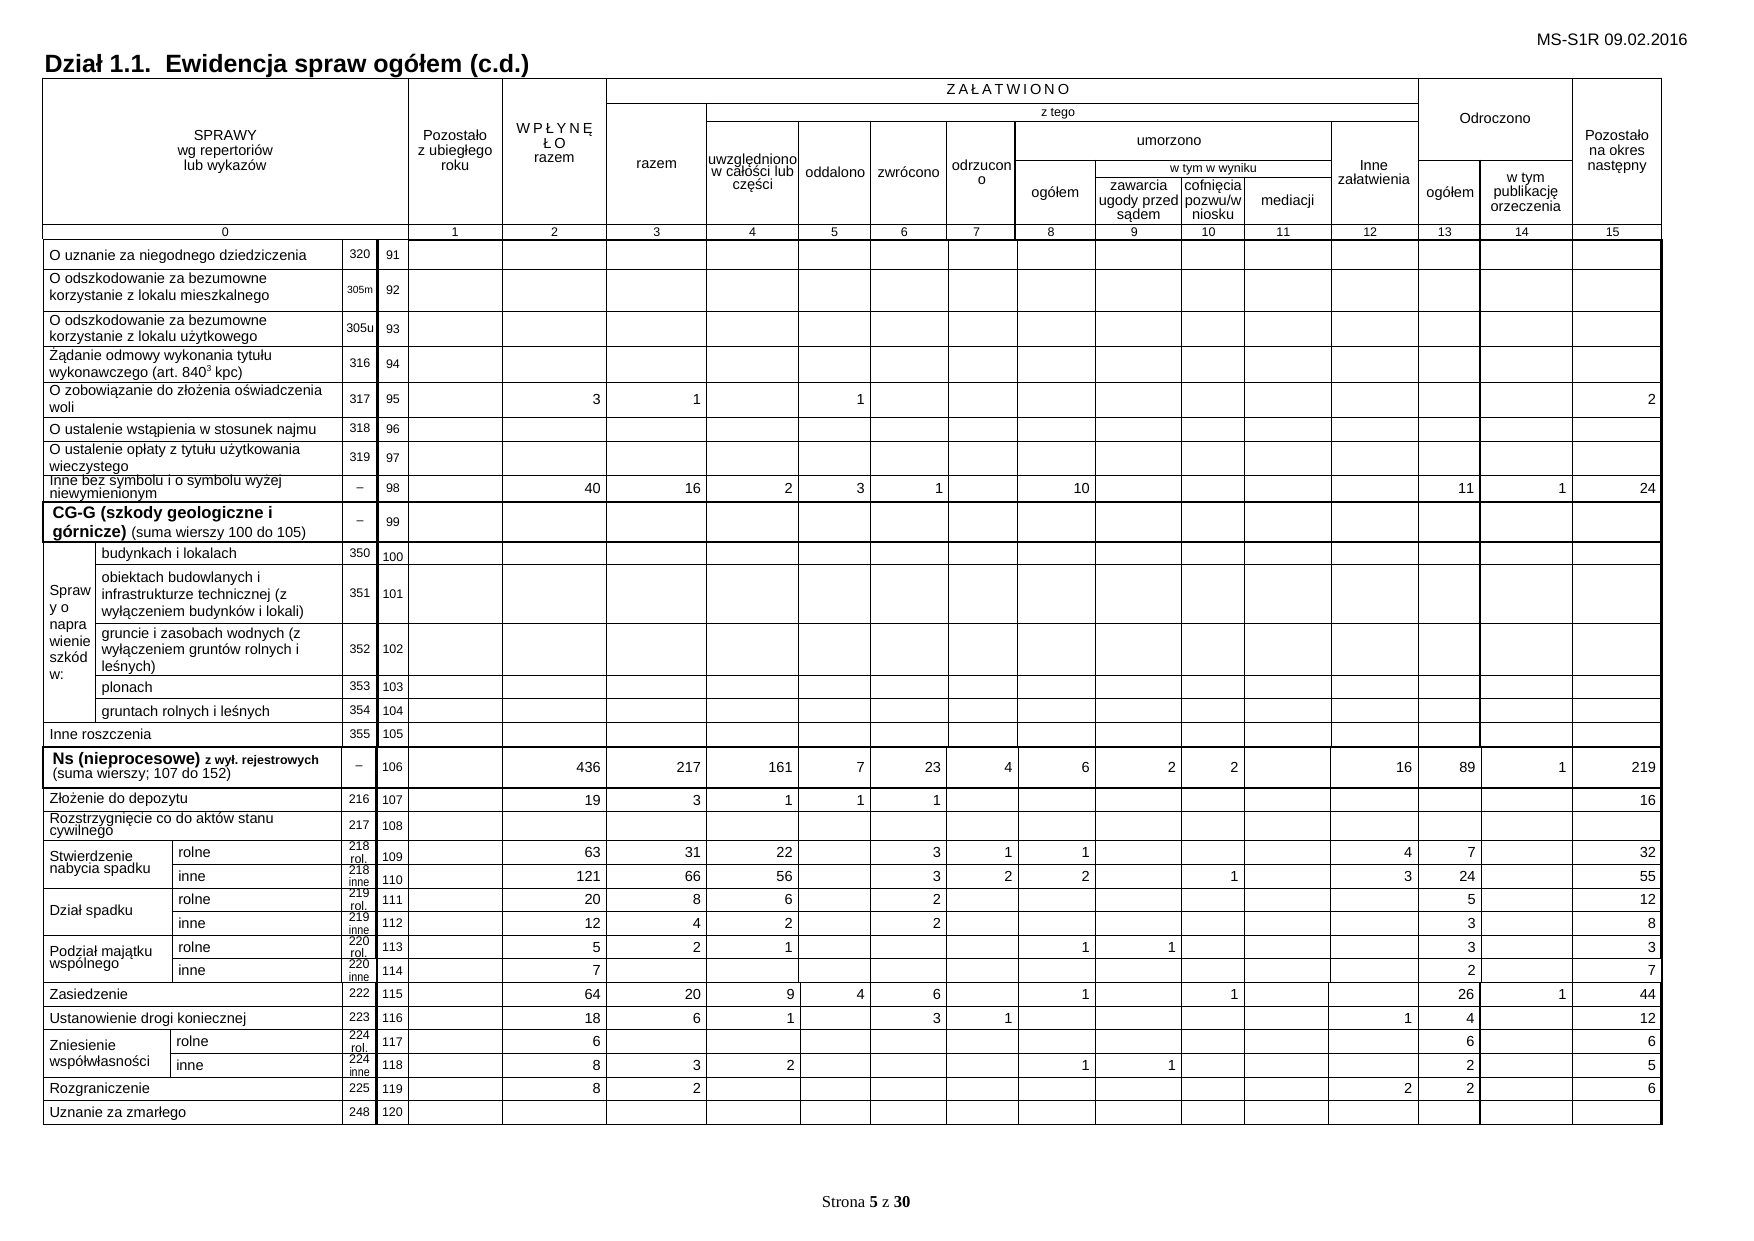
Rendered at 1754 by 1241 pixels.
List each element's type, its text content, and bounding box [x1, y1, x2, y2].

table_cell [1096, 676, 1181, 698]
table_cell 109 [378, 841, 408, 864]
table_cell [1419, 812, 1481, 840]
table_cell [1096, 723, 1181, 746]
table_cell 10 [1018, 476, 1095, 501]
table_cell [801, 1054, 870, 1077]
table_cell [1096, 789, 1181, 811]
table_cell 11 [1245, 225, 1331, 239]
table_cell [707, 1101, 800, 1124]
table_cell [1245, 565, 1331, 623]
table_cell [1245, 270, 1331, 311]
table_cell [871, 936, 946, 958]
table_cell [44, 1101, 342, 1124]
table_cell inne [173, 912, 341, 935]
table_cell gruncie i zasobach wodnych (z wyłączeniem gruntów rolnych i leśnych) [96, 624, 342, 674]
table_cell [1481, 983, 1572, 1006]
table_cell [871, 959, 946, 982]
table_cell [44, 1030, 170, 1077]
table_cell [503, 312, 606, 346]
table_cell Podział majątku wspólnego [44, 936, 172, 982]
table_cell [799, 699, 870, 722]
table_cell O uznanie za niegodnego dziedziczenia [44, 240, 342, 269]
table_cell Inne bez symbolu i o symbolu wyżej niewymienionym [44, 476, 342, 501]
table_cell 24 [1419, 865, 1481, 887]
table_cell [1096, 418, 1181, 441]
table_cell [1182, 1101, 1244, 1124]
table_cell [799, 936, 870, 958]
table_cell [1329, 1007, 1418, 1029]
table_cell Inne roszczenia [44, 723, 342, 746]
table_cell 94 [379, 347, 408, 381]
table_cell [1096, 889, 1181, 911]
table_header Pozostało na okres następny [1573, 79, 1661, 224]
table_cell 3 [871, 865, 946, 887]
table_cell [1245, 723, 1331, 746]
table_cell [949, 503, 1017, 541]
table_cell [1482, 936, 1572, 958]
table_cell 316 [343, 347, 376, 381]
table_cell 353 [343, 676, 376, 698]
table_cell [409, 812, 502, 840]
table_cell [707, 565, 798, 623]
table_cell 7 [947, 225, 1014, 239]
table_cell [947, 789, 1018, 811]
table_cell [1018, 347, 1095, 381]
table_cell 3 [1419, 912, 1481, 935]
table_cell [1096, 270, 1181, 311]
table_cell [949, 270, 1017, 311]
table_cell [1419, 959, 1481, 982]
table_cell 2 3 4 [503, 225, 606, 239]
table_cell [1419, 565, 1479, 623]
table_cell [871, 241, 948, 269]
table_cell 1 [871, 476, 948, 501]
table_cell [707, 347, 798, 381]
table_cell [503, 442, 606, 474]
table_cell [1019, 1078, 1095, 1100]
table_cell 23 [871, 748, 946, 787]
table_cell [1481, 723, 1572, 746]
table_cell [707, 543, 798, 564]
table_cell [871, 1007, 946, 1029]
table_cell 96 [379, 418, 408, 441]
table_cell 5 [799, 225, 870, 239]
table_cell 97 [379, 442, 408, 474]
table_cell 102 [379, 624, 408, 674]
table_cell [409, 748, 502, 787]
table_cell 350 [343, 543, 376, 564]
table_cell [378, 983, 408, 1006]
table_cell [1245, 841, 1330, 864]
table_cell [1182, 565, 1244, 623]
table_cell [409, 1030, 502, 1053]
table_cell 20 [503, 889, 606, 911]
table_cell 352 [343, 624, 376, 674]
table_cell [1018, 723, 1095, 746]
table_cell [871, 565, 948, 623]
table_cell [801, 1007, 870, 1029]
table_cell 100 [379, 543, 408, 564]
table_cell [1182, 543, 1244, 564]
table_cell zawarcia ugody przed sądem [1096, 178, 1181, 224]
table_cell [409, 624, 502, 674]
table_cell [799, 676, 870, 698]
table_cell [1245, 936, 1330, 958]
table_cell [409, 676, 502, 698]
table_cell [1573, 503, 1660, 541]
table_cell uwzględniono w całości lub części [707, 122, 798, 224]
table_cell [409, 865, 502, 887]
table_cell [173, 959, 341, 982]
table_cell [1182, 418, 1244, 441]
table_cell rolne [173, 889, 341, 911]
table_cell [1482, 812, 1572, 840]
table_cell 121 [503, 865, 606, 887]
table_cell 219 [1573, 748, 1660, 787]
table_cell [1481, 383, 1572, 417]
table_header ZAŁATWIONO [607, 79, 1418, 102]
table_cell [1245, 442, 1331, 474]
table_cell [1481, 503, 1572, 541]
table_cell [1332, 418, 1418, 441]
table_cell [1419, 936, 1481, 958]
table_cell [1096, 383, 1181, 417]
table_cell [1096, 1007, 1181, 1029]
table_cell [1096, 912, 1181, 935]
table_cell [1419, 270, 1479, 311]
table_cell [1182, 476, 1244, 501]
table_cell [1332, 241, 1418, 269]
table_cell [947, 889, 1018, 911]
table_cell [799, 503, 870, 541]
table_cell [707, 442, 798, 474]
table_cell 3 [1331, 865, 1418, 887]
table_cell 217 [342, 812, 375, 840]
table_cell [1096, 442, 1181, 474]
table_cell [1332, 503, 1418, 541]
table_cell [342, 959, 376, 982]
table_cell [949, 565, 1017, 623]
table_cell 2 [1019, 865, 1095, 887]
table_cell ogółem [1016, 161, 1095, 224]
table_cell [707, 699, 798, 722]
table_cell [1096, 865, 1181, 887]
table_cell gruntach rolnych i leśnych [96, 699, 342, 722]
table_cell 12 [1573, 889, 1660, 911]
table_cell [1482, 789, 1572, 811]
table_cell 161 [707, 748, 798, 787]
table_cell CG-G (szkody geologiczne i górnicze) (suma wierszy 100 do 105) [44, 503, 342, 541]
table_cell 3 [503, 383, 606, 417]
table_cell [607, 270, 706, 311]
table_cell [1245, 312, 1331, 346]
table_cell 16 [607, 476, 706, 501]
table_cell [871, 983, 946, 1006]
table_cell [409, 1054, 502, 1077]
table_cell [1182, 676, 1244, 698]
table_cell [503, 503, 606, 541]
table_cell [947, 912, 1018, 935]
table_cell [1096, 503, 1181, 541]
table_cell [949, 383, 1017, 417]
table_cell [1419, 312, 1479, 346]
table_cell [707, 812, 798, 840]
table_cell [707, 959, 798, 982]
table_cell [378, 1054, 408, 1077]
table_cell [1018, 418, 1095, 441]
table_cell [1419, 699, 1479, 722]
table_cell [1182, 789, 1244, 811]
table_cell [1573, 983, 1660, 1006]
table_cell 4 [707, 225, 798, 239]
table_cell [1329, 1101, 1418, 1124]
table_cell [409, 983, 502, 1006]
table_cell [607, 565, 706, 623]
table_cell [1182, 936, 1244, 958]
table_cell 7 [799, 748, 870, 787]
table_cell 91 [379, 240, 408, 269]
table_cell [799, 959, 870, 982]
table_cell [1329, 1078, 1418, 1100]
table_cell [949, 347, 1017, 381]
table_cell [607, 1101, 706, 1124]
table_cell 1 [799, 789, 870, 811]
table_cell [871, 270, 948, 311]
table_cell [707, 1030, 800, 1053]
table_cell [1182, 347, 1244, 381]
table_cell [1419, 676, 1479, 698]
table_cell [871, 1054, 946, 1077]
table_cell 220 rol. [342, 936, 375, 958]
table_cell [1096, 312, 1181, 346]
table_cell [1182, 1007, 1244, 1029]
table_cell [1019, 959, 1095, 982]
table_cell 89 [1419, 748, 1481, 787]
table_cell [1182, 270, 1244, 311]
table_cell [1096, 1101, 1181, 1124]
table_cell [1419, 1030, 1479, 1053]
table_cell [1245, 476, 1331, 501]
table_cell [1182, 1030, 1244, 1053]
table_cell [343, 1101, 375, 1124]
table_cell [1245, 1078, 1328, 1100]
table_cell 5 [1419, 889, 1481, 911]
table_cell Dział spadku [44, 889, 172, 935]
table_cell [1419, 383, 1479, 417]
table_cell [1481, 699, 1572, 722]
table_cell 1 [1182, 865, 1244, 887]
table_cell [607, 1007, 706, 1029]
table_cell odrzucono [947, 122, 1014, 224]
table_cell [607, 442, 706, 474]
table_cell [1419, 503, 1479, 541]
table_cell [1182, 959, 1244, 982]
table_cell [503, 543, 606, 564]
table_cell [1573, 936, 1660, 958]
table_cell [1481, 543, 1572, 564]
table_cell [503, 241, 606, 269]
table_cell O zobowiązanie do złożenia oświadczenia woli [44, 383, 342, 417]
table_cell [707, 383, 798, 417]
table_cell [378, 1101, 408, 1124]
table_cell 98 [379, 476, 408, 501]
table_cell [799, 723, 870, 746]
table_cell [871, 812, 946, 840]
table_cell [1096, 543, 1181, 564]
table_cell [503, 270, 606, 311]
table_cell [707, 723, 798, 746]
table_cell [799, 347, 870, 381]
table_cell 32 [1573, 841, 1660, 864]
table_cell [1096, 241, 1181, 269]
table_cell [1019, 889, 1095, 911]
table_cell 14 [1481, 225, 1572, 239]
table_cell [799, 241, 870, 269]
table_cell [1245, 865, 1330, 887]
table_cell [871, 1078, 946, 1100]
table_cell 1 [1019, 936, 1095, 958]
table_cell [1245, 889, 1330, 911]
table_cell [1182, 812, 1244, 840]
table_cell ogółem [1419, 161, 1479, 224]
table_cell [949, 723, 1017, 746]
table_cell [799, 841, 870, 864]
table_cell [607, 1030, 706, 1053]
table_cell [503, 676, 606, 698]
text Dział 1.1. Ewidencja spraw ogółem (c.d.) [44, 49, 1687, 77]
table_cell [1182, 503, 1244, 541]
table_cell 11 [1419, 476, 1479, 501]
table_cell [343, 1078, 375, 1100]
table_cell 8 [1016, 225, 1095, 239]
table_cell [1332, 442, 1418, 474]
table_cell 305u [343, 312, 376, 346]
table_cell [1573, 270, 1660, 311]
table_cell [607, 347, 706, 381]
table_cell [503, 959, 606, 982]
table_cell [1482, 841, 1572, 864]
table_cell [1245, 912, 1330, 935]
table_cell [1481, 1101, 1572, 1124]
table_cell 4 [947, 748, 1018, 787]
table_cell 3 [871, 841, 946, 864]
table_cell 2 [1096, 748, 1181, 787]
table_cell [1096, 841, 1181, 864]
table_cell [1573, 543, 1660, 564]
table_cell [1018, 565, 1095, 623]
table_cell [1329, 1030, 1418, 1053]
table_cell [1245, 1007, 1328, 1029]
table_cell [799, 565, 870, 623]
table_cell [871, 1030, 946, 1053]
table_cell [1573, 723, 1660, 746]
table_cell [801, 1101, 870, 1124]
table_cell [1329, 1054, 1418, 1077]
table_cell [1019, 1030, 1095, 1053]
table_cell 1 [1096, 936, 1181, 958]
table_cell [1573, 676, 1660, 698]
table_cell [1018, 241, 1095, 269]
table_cell [707, 312, 798, 346]
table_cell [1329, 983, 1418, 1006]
table_cell O ustalenie opłaty z tytułu użytkowania wieczystego [44, 442, 342, 474]
table_cell 95 [379, 383, 408, 417]
table_cell [1331, 912, 1418, 935]
table_cell inne [173, 865, 341, 887]
table_cell [1182, 699, 1244, 722]
table_cell [409, 543, 502, 564]
table_cell 219 rol. [342, 889, 375, 911]
table_cell 1 [1019, 841, 1095, 864]
table_cell [409, 912, 502, 935]
table_cell [1018, 383, 1095, 417]
table_cell [503, 699, 606, 722]
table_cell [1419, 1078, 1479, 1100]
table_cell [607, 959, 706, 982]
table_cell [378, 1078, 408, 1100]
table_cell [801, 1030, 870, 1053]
table_cell [1018, 312, 1095, 346]
table_cell [1245, 699, 1331, 722]
table_cell [1245, 789, 1330, 811]
table_cell [1481, 270, 1572, 311]
table_cell [1419, 418, 1479, 441]
table_cell [607, 676, 706, 698]
table_cell [1245, 241, 1331, 269]
table_cell [1096, 699, 1181, 722]
table_cell z tego [707, 104, 1418, 121]
table_cell oddalono [799, 122, 870, 224]
table_header SPRAWY wg repertoriów lub wykazów [43, 79, 408, 224]
table_cell 108 [378, 812, 408, 840]
table_cell [607, 543, 706, 564]
table_cell [607, 812, 706, 840]
table_cell 355 [343, 723, 376, 746]
table_cell 2 [947, 865, 1018, 887]
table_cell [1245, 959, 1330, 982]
table_cell Rozstrzygnięcie co do aktów stanu cywilnego [44, 812, 341, 840]
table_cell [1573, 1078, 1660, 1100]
table_cell [1182, 723, 1244, 746]
table_cell [871, 312, 948, 346]
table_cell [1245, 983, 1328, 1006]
table_cell 1 [947, 841, 1018, 864]
table_cell Żądanie odmowy wykonania tytułu wykonawczego (art. 8403 kpc) [44, 347, 342, 381]
table_cell [1573, 241, 1660, 269]
table_cell [949, 624, 1017, 674]
table_cell [1481, 442, 1572, 474]
table_cell [1332, 543, 1418, 564]
table_cell – [343, 476, 376, 501]
table_cell 12 [1332, 225, 1418, 239]
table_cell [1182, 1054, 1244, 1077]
table_cell [1018, 699, 1095, 722]
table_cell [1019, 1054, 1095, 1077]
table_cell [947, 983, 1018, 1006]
table_cell [1573, 442, 1660, 474]
table_cell 2 [707, 912, 798, 935]
table_cell O odszkodowanie za bezumowne korzystanie z lokalu mieszkalnego [44, 270, 342, 311]
table_cell [1018, 624, 1095, 674]
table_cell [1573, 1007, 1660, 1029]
table_cell [1481, 624, 1572, 674]
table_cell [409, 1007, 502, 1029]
table_cell 6 [707, 889, 798, 911]
table_cell [1019, 812, 1095, 840]
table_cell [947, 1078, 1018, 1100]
table_cell [1182, 889, 1244, 911]
table_cell Inne załatwienia [1332, 122, 1418, 224]
table_cell [707, 503, 798, 541]
table_cell [1182, 383, 1244, 417]
table_cell [1245, 812, 1330, 840]
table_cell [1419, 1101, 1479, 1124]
table_cell rolne [173, 841, 341, 864]
table_cell 2 [607, 936, 706, 958]
table_cell [799, 442, 870, 474]
table_cell [1481, 418, 1572, 441]
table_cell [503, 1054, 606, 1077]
table_cell 66 [607, 865, 706, 887]
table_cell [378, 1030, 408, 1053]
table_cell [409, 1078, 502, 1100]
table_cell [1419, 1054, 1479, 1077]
table_cell 111 [378, 889, 408, 911]
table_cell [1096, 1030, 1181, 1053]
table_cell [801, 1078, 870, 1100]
table_cell 24 [1573, 476, 1660, 501]
table_cell Sprawy o naprawienie szkód w: [44, 543, 95, 722]
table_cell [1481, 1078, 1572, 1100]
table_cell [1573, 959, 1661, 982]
table_cell 22 [707, 841, 798, 864]
table_cell cofnięcia pozwu/wniosku [1182, 178, 1244, 224]
table_cell w tym w wyniku [1096, 161, 1331, 177]
table_cell [1245, 383, 1331, 417]
table_cell [1332, 347, 1418, 381]
table_cell 1 [1482, 748, 1572, 787]
table_cell 2 [871, 912, 946, 935]
table_cell 217 [607, 748, 706, 787]
table_cell [871, 418, 948, 441]
table_cell [1182, 912, 1244, 935]
table_cell – [342, 748, 375, 787]
table_cell [949, 699, 1017, 722]
table_cell [1419, 241, 1479, 269]
table_cell [1331, 812, 1418, 840]
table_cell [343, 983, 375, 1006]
table_cell 101 [379, 565, 408, 623]
table_cell obiektach budowlanych i infrastrukturze technicznej (z wyłączeniem budynków i lokali) [96, 565, 342, 623]
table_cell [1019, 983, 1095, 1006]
table_cell [409, 699, 502, 722]
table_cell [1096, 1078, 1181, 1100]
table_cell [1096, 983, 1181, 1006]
table_cell 3 [607, 789, 706, 811]
table_cell [1482, 865, 1572, 887]
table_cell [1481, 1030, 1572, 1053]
table_cell [1182, 241, 1244, 269]
table_cell [871, 383, 948, 417]
table_cell 219 inne [342, 912, 375, 935]
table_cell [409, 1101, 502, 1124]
table_cell [409, 565, 502, 623]
table_cell 12 [503, 912, 606, 935]
table_cell [949, 241, 1017, 269]
table_header Pozostało z ubiegłego roku [409, 79, 502, 224]
table_cell [1481, 241, 1572, 269]
table_cell Stwierdzenie nabycia spadku [44, 841, 172, 887]
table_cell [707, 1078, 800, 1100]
table_cell [799, 812, 870, 840]
table_cell 3 [607, 225, 706, 239]
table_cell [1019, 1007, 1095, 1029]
table_cell 92 [379, 270, 408, 311]
table_cell [1331, 889, 1418, 911]
table_cell [1419, 723, 1479, 746]
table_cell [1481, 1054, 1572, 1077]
table_cell [1481, 347, 1572, 381]
table_cell 1 [607, 383, 706, 417]
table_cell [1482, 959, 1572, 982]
table_cell 16 [1573, 789, 1660, 811]
table_cell [1573, 699, 1660, 722]
table_cell [1481, 565, 1572, 623]
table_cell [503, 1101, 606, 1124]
table_cell [1573, 624, 1660, 674]
table_cell [949, 418, 1017, 441]
table_cell zwrócono [871, 122, 946, 224]
table_cell 351 [343, 565, 376, 623]
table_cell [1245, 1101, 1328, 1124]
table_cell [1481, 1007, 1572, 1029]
table_cell [949, 312, 1017, 346]
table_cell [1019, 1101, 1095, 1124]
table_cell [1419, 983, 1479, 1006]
table_cell [409, 241, 502, 269]
table_cell – [343, 503, 376, 541]
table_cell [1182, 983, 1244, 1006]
table_cell [1182, 312, 1244, 346]
table_cell 107 [378, 789, 408, 811]
table_cell [1332, 676, 1418, 698]
table_cell 8 [1573, 912, 1660, 935]
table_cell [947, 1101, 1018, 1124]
table_cell [503, 347, 606, 381]
table_cell 5 [503, 936, 606, 958]
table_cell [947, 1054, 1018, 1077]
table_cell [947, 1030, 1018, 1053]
table_cell razem [607, 104, 706, 224]
table_cell [707, 418, 798, 441]
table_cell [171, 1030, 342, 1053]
table_header WPŁYNĘŁO razem [503, 79, 606, 224]
table_cell [1332, 624, 1418, 674]
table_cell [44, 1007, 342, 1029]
table_cell 6 [1019, 748, 1095, 787]
table_cell 4 [1331, 841, 1418, 864]
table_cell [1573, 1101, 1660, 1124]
table_cell 1 [871, 789, 946, 811]
table_cell [409, 442, 502, 474]
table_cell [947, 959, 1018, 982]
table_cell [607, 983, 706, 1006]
table_cell [409, 347, 502, 381]
table_cell [1332, 476, 1418, 501]
table_cell [409, 841, 502, 864]
table_cell 317 [343, 383, 376, 417]
table_cell [871, 723, 948, 746]
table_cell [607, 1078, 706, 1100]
table_cell [1332, 312, 1418, 346]
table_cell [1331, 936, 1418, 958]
table_cell 4 [607, 912, 706, 935]
table_cell [409, 723, 502, 746]
table_cell [1419, 789, 1481, 811]
table_cell 56 [707, 865, 798, 887]
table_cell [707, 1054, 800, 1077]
table_cell [1481, 312, 1572, 346]
table_cell 305m [343, 270, 376, 311]
table_cell [1482, 889, 1572, 911]
table_header Odroczono [1419, 79, 1572, 159]
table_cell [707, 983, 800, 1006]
table_cell [799, 543, 870, 564]
table_cell [1019, 912, 1095, 935]
table_cell [871, 676, 948, 698]
table_cell [799, 312, 870, 346]
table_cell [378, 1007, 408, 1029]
table_cell 106 [378, 748, 408, 787]
table_cell [1245, 543, 1331, 564]
table_cell [607, 723, 706, 746]
table_cell [949, 676, 1017, 698]
table_cell [1332, 565, 1418, 623]
table_cell [1419, 543, 1479, 564]
table_cell [1245, 676, 1331, 698]
table_cell 9 [1096, 225, 1181, 239]
table_cell [1096, 624, 1181, 674]
table_cell [503, 812, 606, 840]
table_cell [1018, 543, 1095, 564]
table_cell [1245, 347, 1331, 381]
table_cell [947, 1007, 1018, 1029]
table_cell [1018, 676, 1095, 698]
table_cell 40 [503, 476, 606, 501]
table_cell [707, 270, 798, 311]
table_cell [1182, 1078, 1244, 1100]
table_cell [1481, 676, 1572, 698]
table_cell [409, 312, 502, 346]
table_cell [1096, 476, 1181, 501]
table_cell 104 [379, 699, 408, 722]
table_cell [1419, 347, 1479, 381]
table_cell [1573, 812, 1660, 840]
table_cell [1573, 418, 1660, 441]
table_cell 99 [379, 503, 408, 541]
table_cell 55 [1573, 865, 1660, 887]
table_cell 2 [1182, 748, 1244, 787]
table_cell [503, 565, 606, 623]
table_cell 436 [503, 748, 606, 787]
table_cell [409, 418, 502, 441]
table_cell [1245, 503, 1331, 541]
table_cell 2 [1573, 383, 1660, 417]
table_cell 1 [1481, 476, 1572, 501]
table_cell [1182, 624, 1244, 674]
table_cell [1096, 347, 1181, 381]
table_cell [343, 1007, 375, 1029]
table_cell [799, 912, 870, 935]
table_cell [409, 503, 502, 541]
table_cell 1 [707, 936, 798, 958]
table_cell [409, 889, 502, 911]
table_cell 1 [707, 789, 798, 811]
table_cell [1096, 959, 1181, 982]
table_cell 112 [378, 912, 408, 935]
table_cell budynkach i lokalach [96, 543, 342, 564]
table_cell [799, 418, 870, 441]
table_cell 103 [379, 676, 408, 698]
table_cell [871, 347, 948, 381]
table_cell [503, 723, 606, 746]
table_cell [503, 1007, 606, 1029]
table_cell [1018, 503, 1095, 541]
table_cell [871, 699, 948, 722]
table_cell [1096, 565, 1181, 623]
table_cell 354 [343, 699, 376, 722]
table_cell w tym publikację orzeczenia [1481, 161, 1572, 224]
table_cell [947, 812, 1018, 840]
table_cell [1332, 270, 1418, 311]
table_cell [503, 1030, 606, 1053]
table_cell [871, 442, 948, 474]
table_cell 3 [799, 476, 870, 501]
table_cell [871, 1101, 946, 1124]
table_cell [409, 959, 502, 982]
table_cell [409, 383, 502, 417]
table_cell 216 [342, 789, 375, 811]
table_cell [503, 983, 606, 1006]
table_cell [707, 241, 798, 269]
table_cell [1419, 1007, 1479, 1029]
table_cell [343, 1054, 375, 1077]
table_cell 318 [343, 418, 376, 441]
table_cell [607, 418, 706, 441]
table_cell [1573, 312, 1660, 346]
table_cell [1331, 789, 1418, 811]
table_cell [799, 865, 870, 887]
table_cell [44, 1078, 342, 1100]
table_cell [607, 699, 706, 722]
table_cell [871, 543, 948, 564]
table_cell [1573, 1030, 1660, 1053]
table_cell 31 [607, 841, 706, 864]
table_cell [503, 624, 606, 674]
table_cell 113 [378, 936, 408, 958]
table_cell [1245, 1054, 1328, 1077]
table_cell [1245, 748, 1330, 787]
table_cell 63 [503, 841, 606, 864]
table_cell 1 [799, 383, 870, 417]
table_cell [1419, 624, 1479, 674]
table_cell umorzono [1016, 122, 1331, 159]
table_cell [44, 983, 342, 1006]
table_cell mediacji [1245, 178, 1331, 224]
table_cell [1573, 565, 1660, 623]
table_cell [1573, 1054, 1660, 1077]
table_cell [607, 241, 706, 269]
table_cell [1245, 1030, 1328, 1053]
table_cell 0 [43, 225, 408, 239]
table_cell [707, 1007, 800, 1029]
table_cell 1 [409, 225, 502, 239]
table_cell [1332, 383, 1418, 417]
table_cell Złożenie do depozytu [44, 789, 341, 811]
table_cell [1245, 418, 1331, 441]
table_cell 8 [607, 889, 706, 911]
table_cell [947, 936, 1018, 958]
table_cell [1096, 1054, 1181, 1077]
table_cell [799, 270, 870, 311]
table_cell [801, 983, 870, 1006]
table_cell 2 [871, 889, 946, 911]
table_cell 6 [871, 225, 946, 239]
table_cell [1332, 699, 1418, 722]
table_cell 16 [1331, 748, 1418, 787]
table_cell [409, 270, 502, 311]
table_cell O odszkodowanie za bezumowne korzystanie z lokalu użytkowego [44, 312, 342, 346]
table_cell rolne [173, 936, 341, 958]
table_cell [1332, 723, 1418, 746]
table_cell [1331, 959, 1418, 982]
table_cell Ns (nieprocesowe) z wył. rejestrowych (suma wierszy; 107 do 152) [44, 748, 341, 787]
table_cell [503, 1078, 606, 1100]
table_cell [799, 624, 870, 674]
table_cell [1182, 442, 1244, 474]
table_cell [707, 676, 798, 698]
table_cell [707, 624, 798, 674]
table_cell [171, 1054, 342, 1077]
table_cell 15 [1573, 225, 1661, 239]
table_cell 19 [503, 789, 606, 811]
table_cell [1573, 347, 1660, 381]
table_cell [949, 543, 1017, 564]
table_cell [503, 418, 606, 441]
table_cell [1018, 270, 1095, 311]
table_cell 218 rol. [342, 841, 375, 864]
table_cell [607, 503, 706, 541]
table_cell plonach [96, 676, 342, 698]
table_cell 218 inne [342, 865, 375, 887]
table_cell 93 [379, 312, 408, 346]
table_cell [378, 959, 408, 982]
table_cell [871, 503, 948, 541]
table_cell [1018, 442, 1095, 474]
table_cell 320 [343, 240, 376, 269]
table_cell [1019, 789, 1095, 811]
table_cell [799, 889, 870, 911]
table_cell 319 [343, 442, 376, 474]
table_cell [1245, 624, 1331, 674]
table_cell [607, 624, 706, 674]
table_cell [1419, 442, 1479, 474]
table_cell 2 [707, 476, 798, 501]
table_cell [949, 476, 1017, 501]
table_cell [1482, 912, 1572, 935]
table_cell [607, 312, 706, 346]
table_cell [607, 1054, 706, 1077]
table_cell 105 [379, 723, 408, 746]
table_cell [1096, 812, 1181, 840]
table_cell [1182, 841, 1244, 864]
table_cell 110 [378, 865, 408, 887]
table_cell 10 [1182, 225, 1244, 239]
table_cell [871, 624, 948, 674]
table_cell [409, 476, 502, 501]
table_cell [409, 789, 502, 811]
table_cell [409, 936, 502, 958]
table_cell 7 [1419, 841, 1481, 864]
table_cell 13 [1419, 225, 1479, 239]
table_cell O ustalenie wstąpienia w stosunek najmu [44, 418, 342, 441]
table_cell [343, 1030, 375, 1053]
table_cell [949, 442, 1017, 474]
